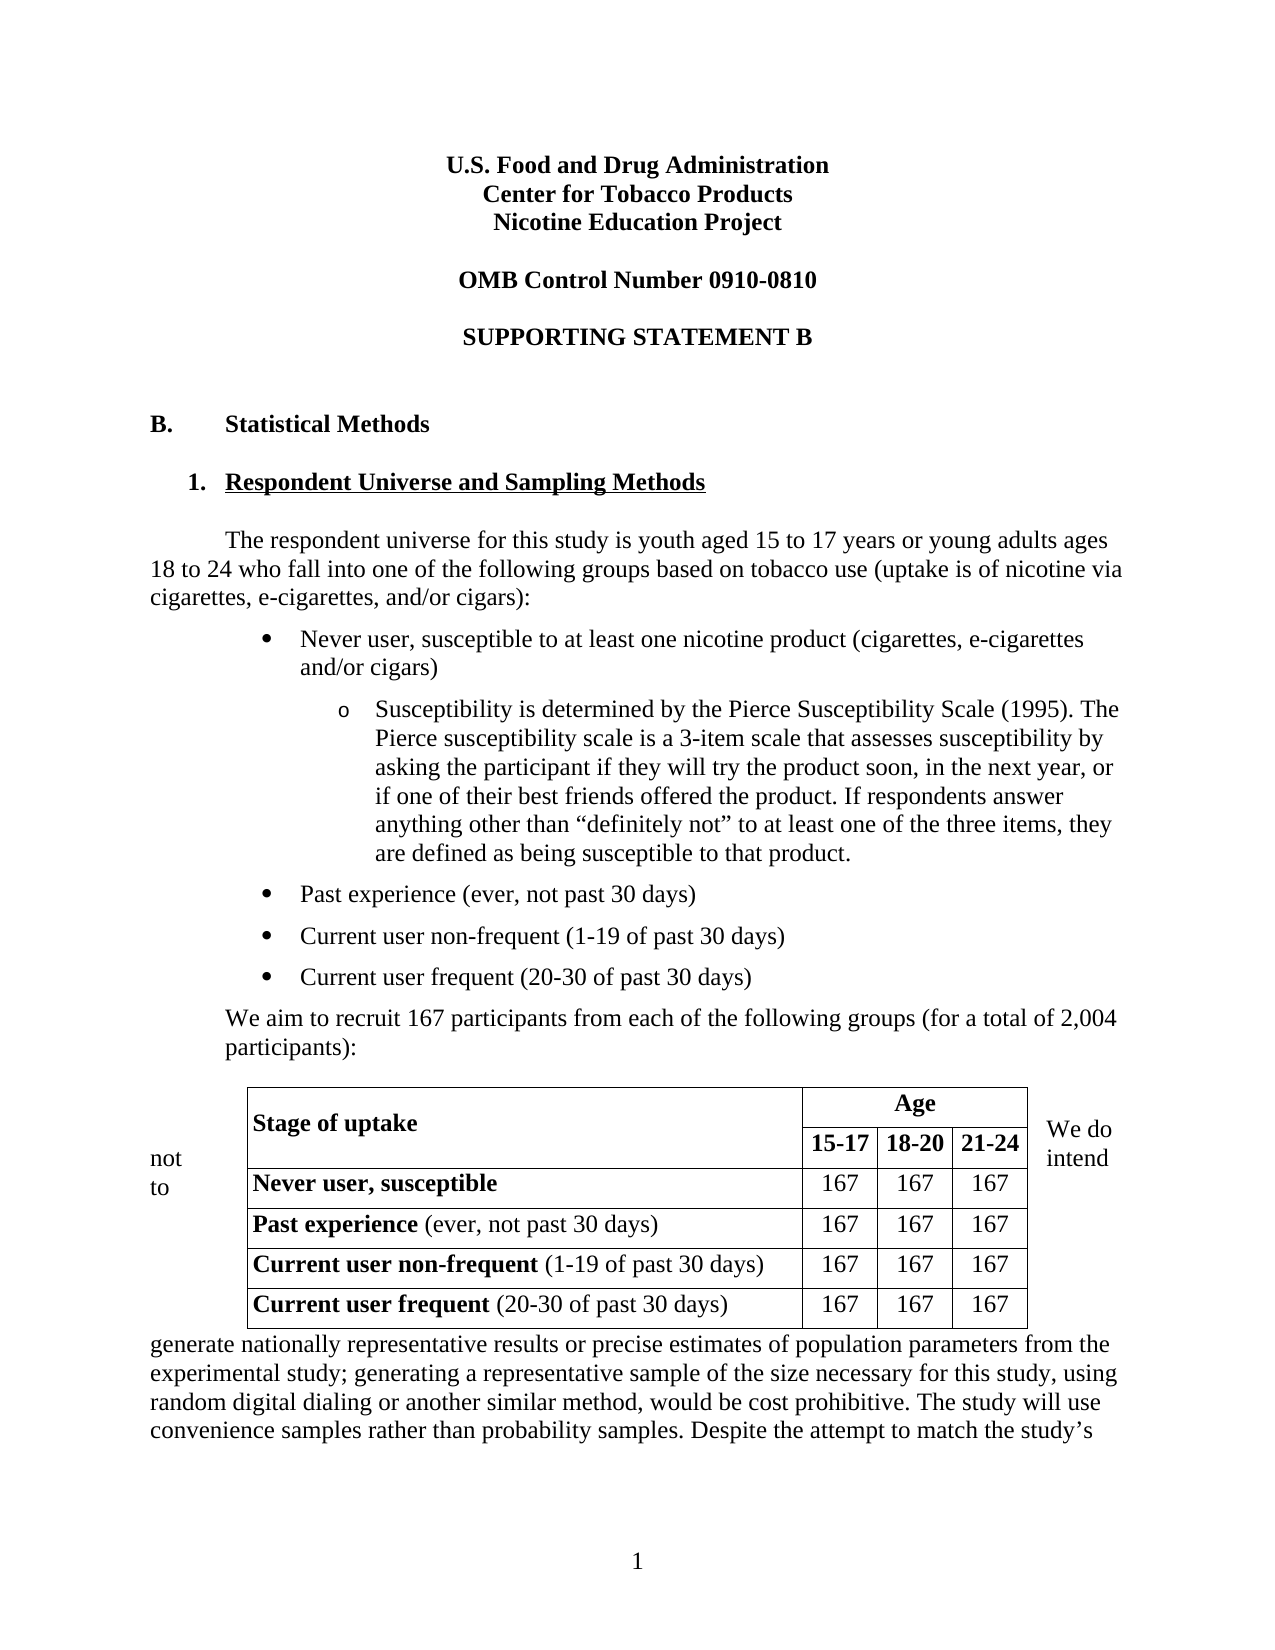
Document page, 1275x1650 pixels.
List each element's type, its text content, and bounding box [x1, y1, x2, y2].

table_cell 167 [953, 1209, 1027, 1248]
table_cell 21-24 [953, 1128, 1027, 1167]
table_cell 167 [953, 1289, 1027, 1328]
table_header Age [803, 1088, 1027, 1127]
table_cell 167 [803, 1249, 877, 1288]
list Never user, susceptible to at least one nicotine product (cigarettes, e-cigarettes and/or cigars) [262, 624, 1125, 681]
list Current user frequent (20-30 of past 30 days) [262, 962, 1125, 991]
subtitle Respondent Universe and Sampling Methods [187, 467, 1125, 496]
table_cell 18-20 [878, 1128, 952, 1167]
text The respondent universe for this study is youth aged 15 to 17 years or young adults ages 18 to 24 who fall into one of the following groups based on tobacco use (uptake is of nicotine via cigarettes, e-cigarettes, and/or cigars): [150, 525, 1125, 611]
text We aim to recruit 167 participants from each of the following groups (for a total of 2,004 participants): [225, 1003, 1125, 1061]
text Center for Tobacco Products [150, 179, 1125, 207]
table_cell 167 [803, 1209, 877, 1248]
table_cell 167 [803, 1289, 877, 1328]
subtitle B. Statistical Methods [150, 409, 1125, 438]
text SUPPORTING STATEMENT B [150, 322, 1125, 351]
list Susceptibility is determined by the Pierce Susceptibility Scale (1995). The Pierce susceptibility scale is a 3-item scale that assesses susceptibility by asking the participant if they will try the product soon, in the next year, or if one of their best friends offered the product. If respondents answer anything other than “definitely not” to at least one of the three items, they are defined as being susceptible to that product. [337, 694, 1125, 867]
table_cell 167 [878, 1209, 952, 1248]
table_cell 167 [953, 1169, 1027, 1208]
table_cell Current user non-frequent (1-19 of past 30 days) [248, 1249, 802, 1288]
table_cell 167 [878, 1249, 952, 1288]
table_cell 167 [803, 1169, 877, 1208]
table_cell 167 [878, 1169, 952, 1208]
text U.S. Food and Drug Administration [150, 150, 1125, 179]
text Nicotine Education Project [150, 207, 1125, 236]
table_cell 167 [953, 1249, 1027, 1288]
table_header Stage of uptake [248, 1088, 802, 1167]
table_cell Never user, susceptible [248, 1169, 802, 1208]
list Current user non-frequent (1-19 of past 30 days) [262, 921, 1125, 949]
list Past experience (ever, not past 30 days) [262, 879, 1125, 908]
text OMB Control Number 0910-0810 [150, 265, 1125, 294]
table_cell Past experience (ever, not past 30 days) [248, 1209, 802, 1248]
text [150, 1114, 1125, 1444]
table_cell Current user frequent (20-30 of past 30 days) [248, 1289, 802, 1328]
table_cell 15-17 [803, 1128, 877, 1167]
table_cell 167 [878, 1289, 952, 1328]
